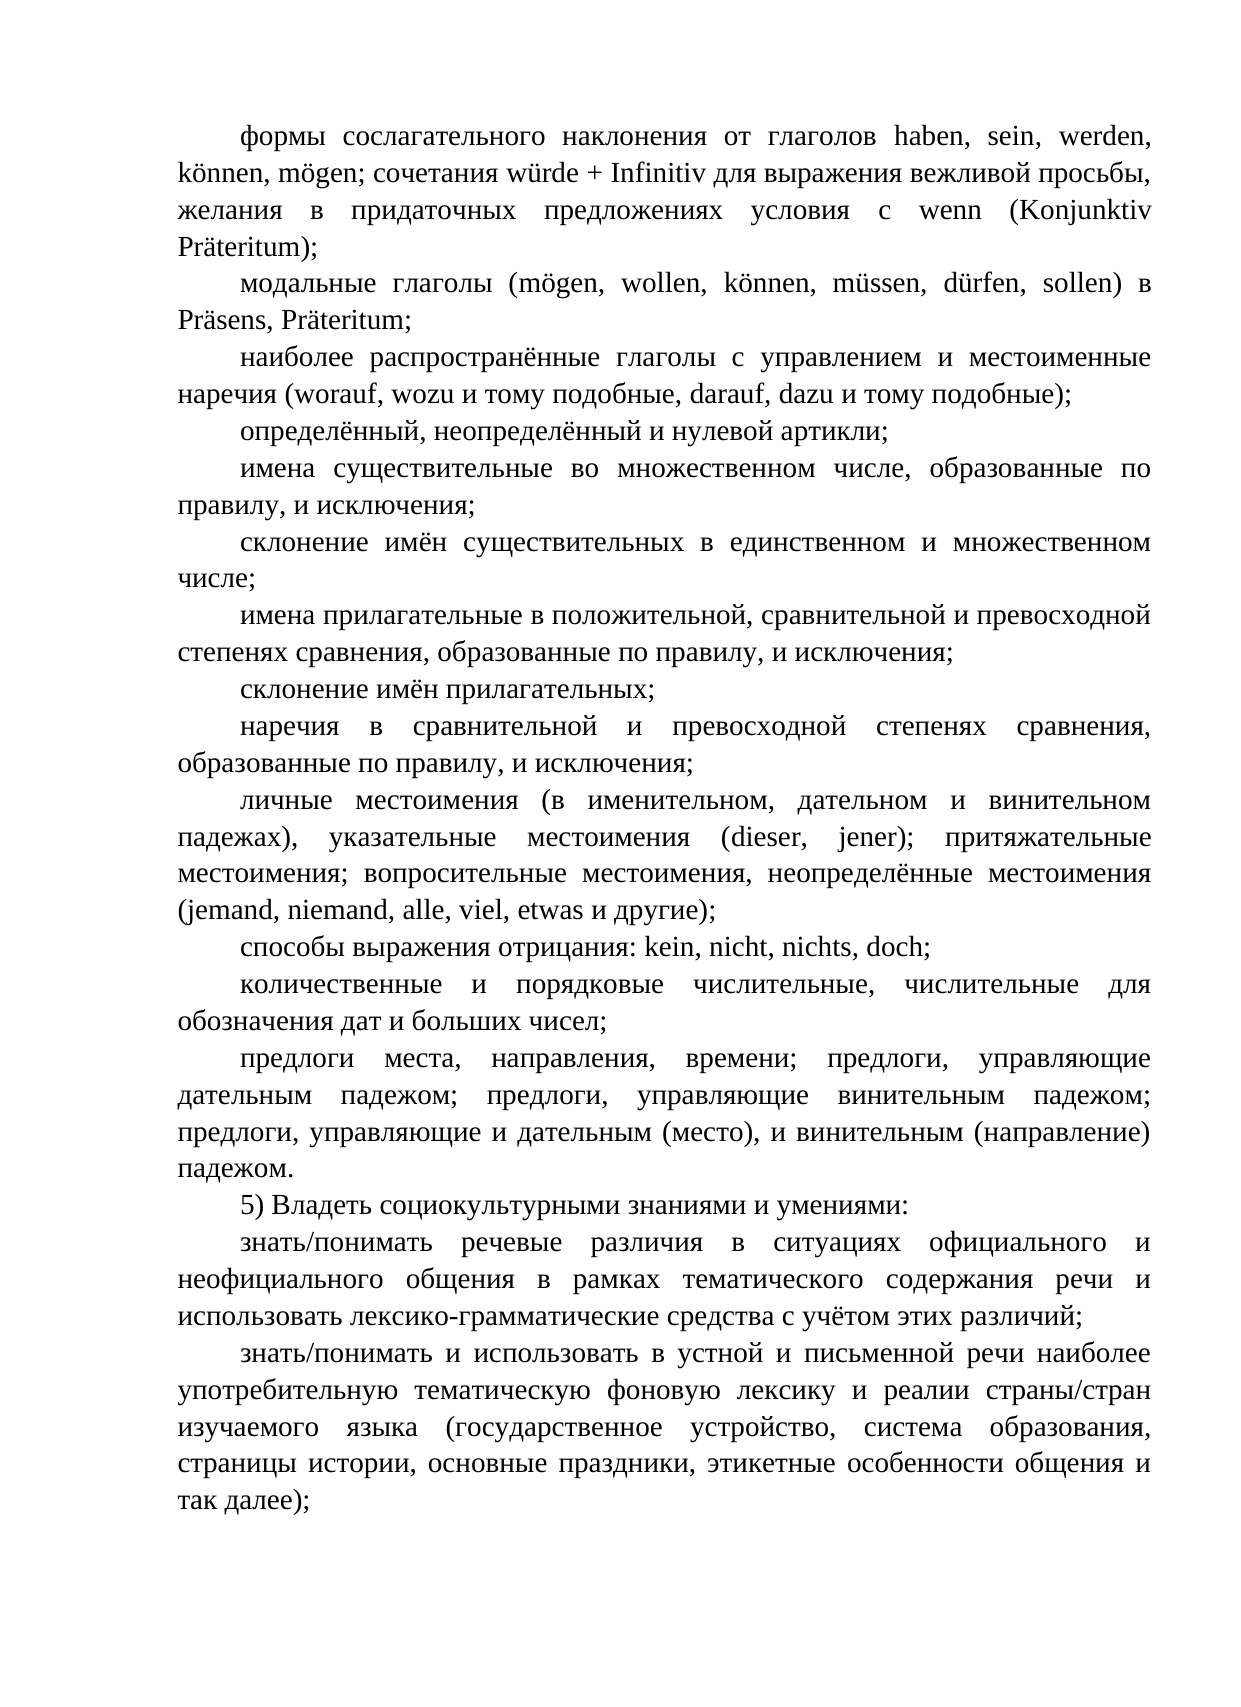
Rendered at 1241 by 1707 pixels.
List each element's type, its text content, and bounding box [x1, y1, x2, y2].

text модальные глаголы (mögen, wollen, können, müssen, dürfen, sollen) в Präsens, Präteritum; [177, 266, 1152, 336]
text 5) Владеть социокультурными знаниями и умениями: [177, 1187, 1152, 1221]
text личные местоимения (в именительном, дательном и винительном падежах), указательные местоимения (dieser, jener); притяжательные местоимения; вопросительные местоимения, неопределённые местоимения (jemand, niemand, alle, viel, etwas и другие); [177, 782, 1152, 926]
text наречия в сравнительной и превосходной степенях сравнения, образованные по правилу, и исключения; [177, 708, 1152, 778]
text имена прилагательные в положительной, сравнительной и превосходной степенях сравнения, образованные по правилу, и исключения; [177, 597, 1152, 668]
text склонение имён прилагательных; [177, 671, 1152, 705]
text формы сослагательного наклонения от глаголов haben, sein, werden, können, mögen; сочетания würde + Infinitiv для выражения вежливой просьбы, желания в придаточных предложениях условия c wenn (Konjunktiv Präteritum); [177, 118, 1152, 262]
text имена существительные во множественном числе, образованные по правилу, и исключения; [177, 450, 1152, 520]
text знать/понимать речевые различия в ситуациях официального и неофициального общения в рамках тематического содержания речи и использовать лексико-грамматические средства с учётом этих различий; [177, 1224, 1152, 1332]
text предлоги места, направления, времени; предлоги, управляющие дательным падежом; предлоги, управляющие винительным падежом; предлоги, управляющие и дательным (место), и винительным (направление) падежом. [177, 1040, 1152, 1184]
text знать/понимать и использовать в устной и письменной речи наиболее употребительную тематическую фоновую лексику и реалии страны/стран изучаемого языка (государственное устройство, система образования, страницы истории, основные праздники, этикетные особенности общения и так далее); [177, 1335, 1152, 1516]
text наиболее распространённые глаголы с управлением и местоименные наречия (worauf, wozu и тому подобные, darauf, dazu и тому подобные); [177, 339, 1152, 410]
text способы выражения отрицания: kein, nicht, nichts, doch; [177, 929, 1152, 963]
text количественные и порядковые числительные, числительные для обозначения дат и больших чисел; [177, 966, 1152, 1037]
text склонение имён существительных в единственном и множественном числе; [177, 524, 1152, 594]
text определённый, неопределённый и нулевой артикли; [177, 413, 1152, 447]
